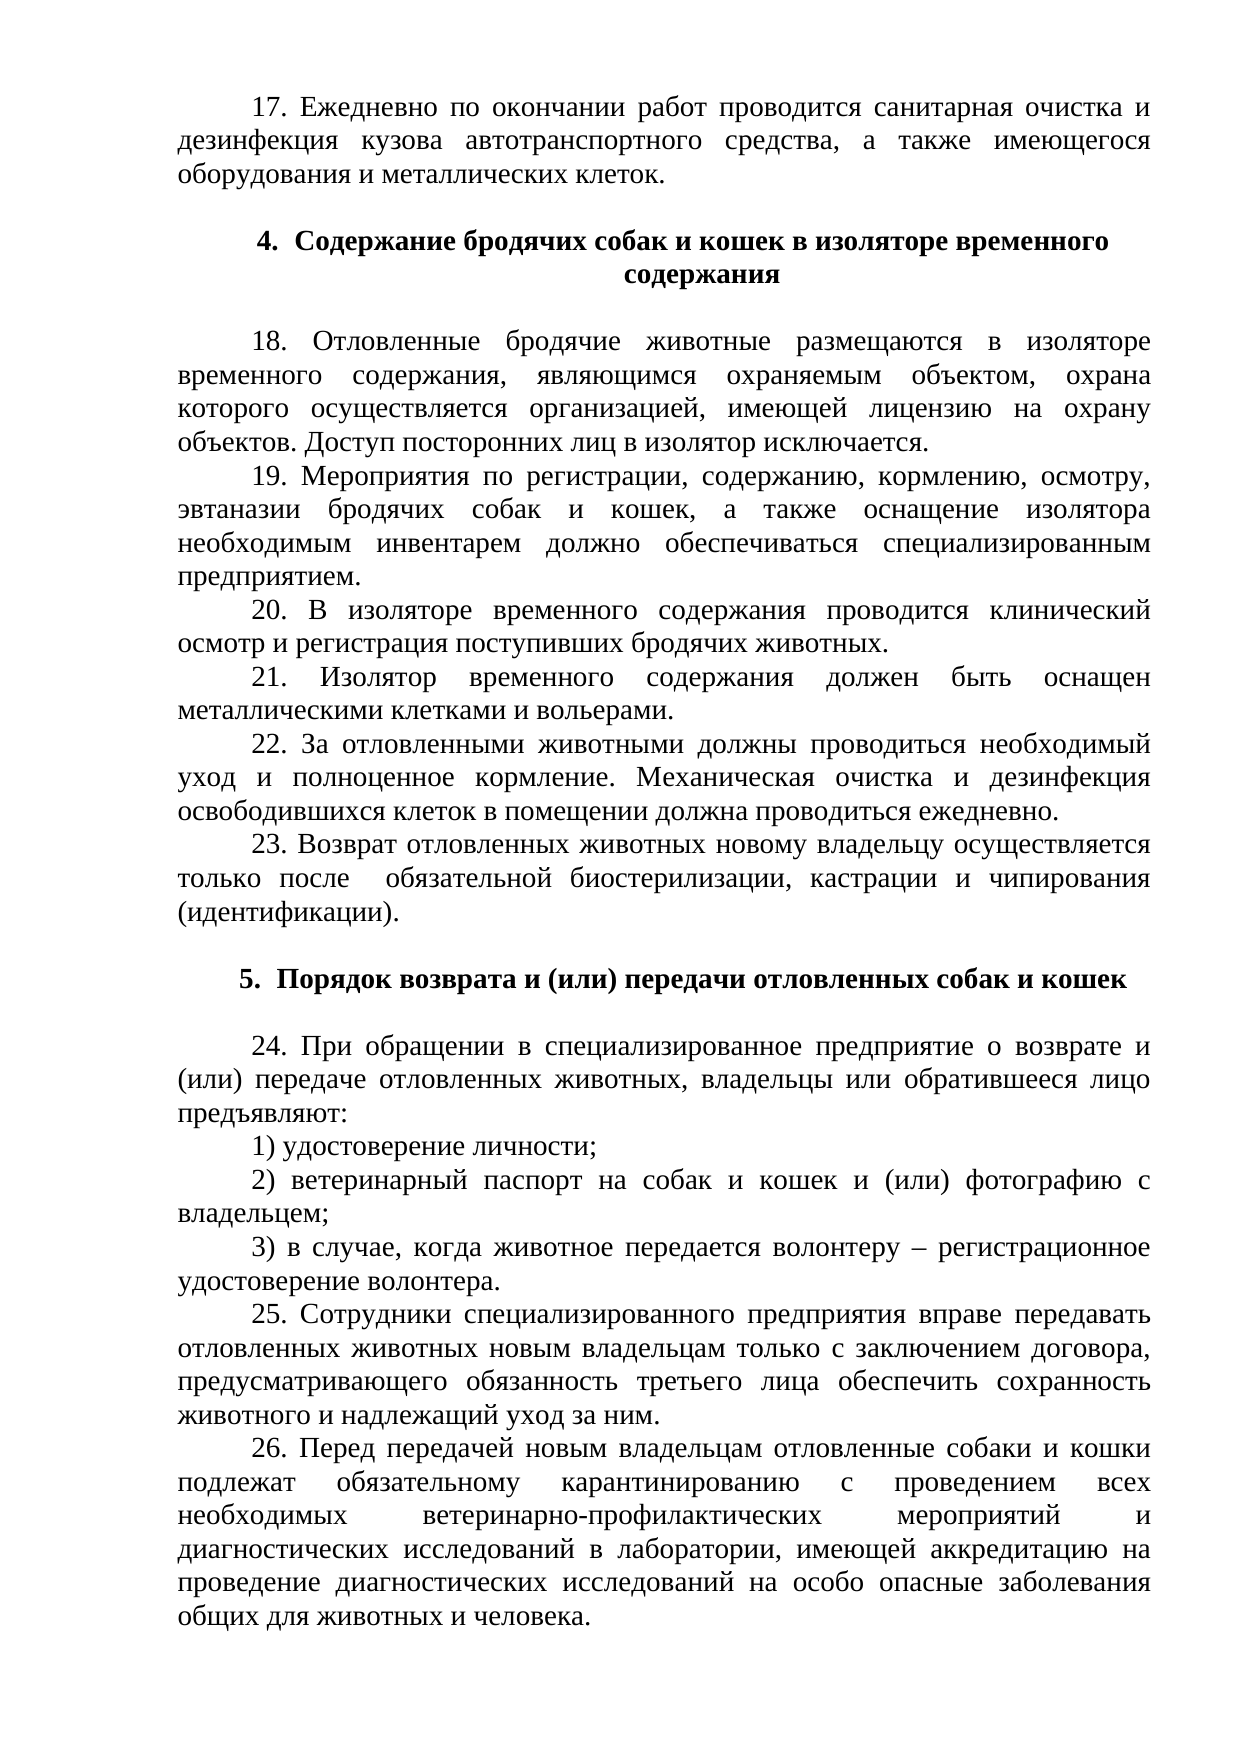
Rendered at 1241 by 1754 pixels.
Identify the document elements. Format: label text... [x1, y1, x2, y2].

list Порядок возврата и (или) передачи отловленных собак и кошек [215, 961, 1152, 994]
text 23. Возврат отловленных животных новому владельцу осуществляется только после обязательной биостерилизации, кастрации и чипирования (идентификации). [177, 827, 1152, 927]
text 26. Перед передачей новым владельцам отловленные собаки и кошки подлежат обязательному карантинированию с проведением всех необходимых ветеринарно-профилактических мероприятий и диагностических исследований в лаборатории, имеющей аккредитацию на проведение диагностических исследований на особо опасные заболевания общих для животных и человека. [177, 1430, 1152, 1632]
text 17. Ежедневно по окончании работ проводится санитарная очистка и дезинфекция кузова автотранспортного средства, а также имеющегося оборудования и металлических клеток. [177, 89, 1152, 189]
text 3) в случае, когда животное передается волонтеру – регистрационное удостоверение волонтера. [177, 1229, 1152, 1296]
text 25. Сотрудники специализированного предприятия вправе передавать отловленных животных новым владельцам только с заключением договора, предусматривающего обязанность третьего лица обеспечить сохранность животного и надлежащий уход за ним. [177, 1296, 1152, 1430]
text 22. За отловленными животными должны проводиться необходимый уход и полноценное кормление. Механическая очистка и дезинфекция освободившихся клеток в помещении должна проводиться ежедневно. [177, 726, 1152, 827]
list Содержание бродячих собак и кошек в изоляторе временного содержания [215, 223, 1152, 290]
text 24. При обращении в специализированное предприятие о возврате и (или) передаче отловленных животных, владельцы или обратившееся лицо предъявляют: [177, 1028, 1152, 1128]
text 1) удостоверение личности; [177, 1128, 1152, 1162]
text 19. Мероприятия по регистрации, содержанию, кормлению, осмотру, эвтаназии бродячих собак и кошек, а также оснащение изолятора необходимым инвентарем должно обеспечиваться специализированным предприятием. [177, 458, 1152, 592]
text 21. Изолятор временного содержания должен быть оснащен металлическими клетками и вольерами. [177, 659, 1152, 726]
text 20. В изоляторе временного содержания проводится клинический осмотр и регистрация поступивших бродячих животных. [177, 592, 1152, 659]
text 18. Отловленные бродячие животные размещаются в изоляторе временного содержания, являющимся охраняемым объектом, охрана которого осуществляется организацией, имеющей лицензию на охрану объектов. Доступ посторонних лиц в изолятор исключается. [177, 323, 1152, 458]
text 2) ветеринарный паспорт на собак и кошек и (или) фотографию с владельцем; [177, 1162, 1152, 1229]
